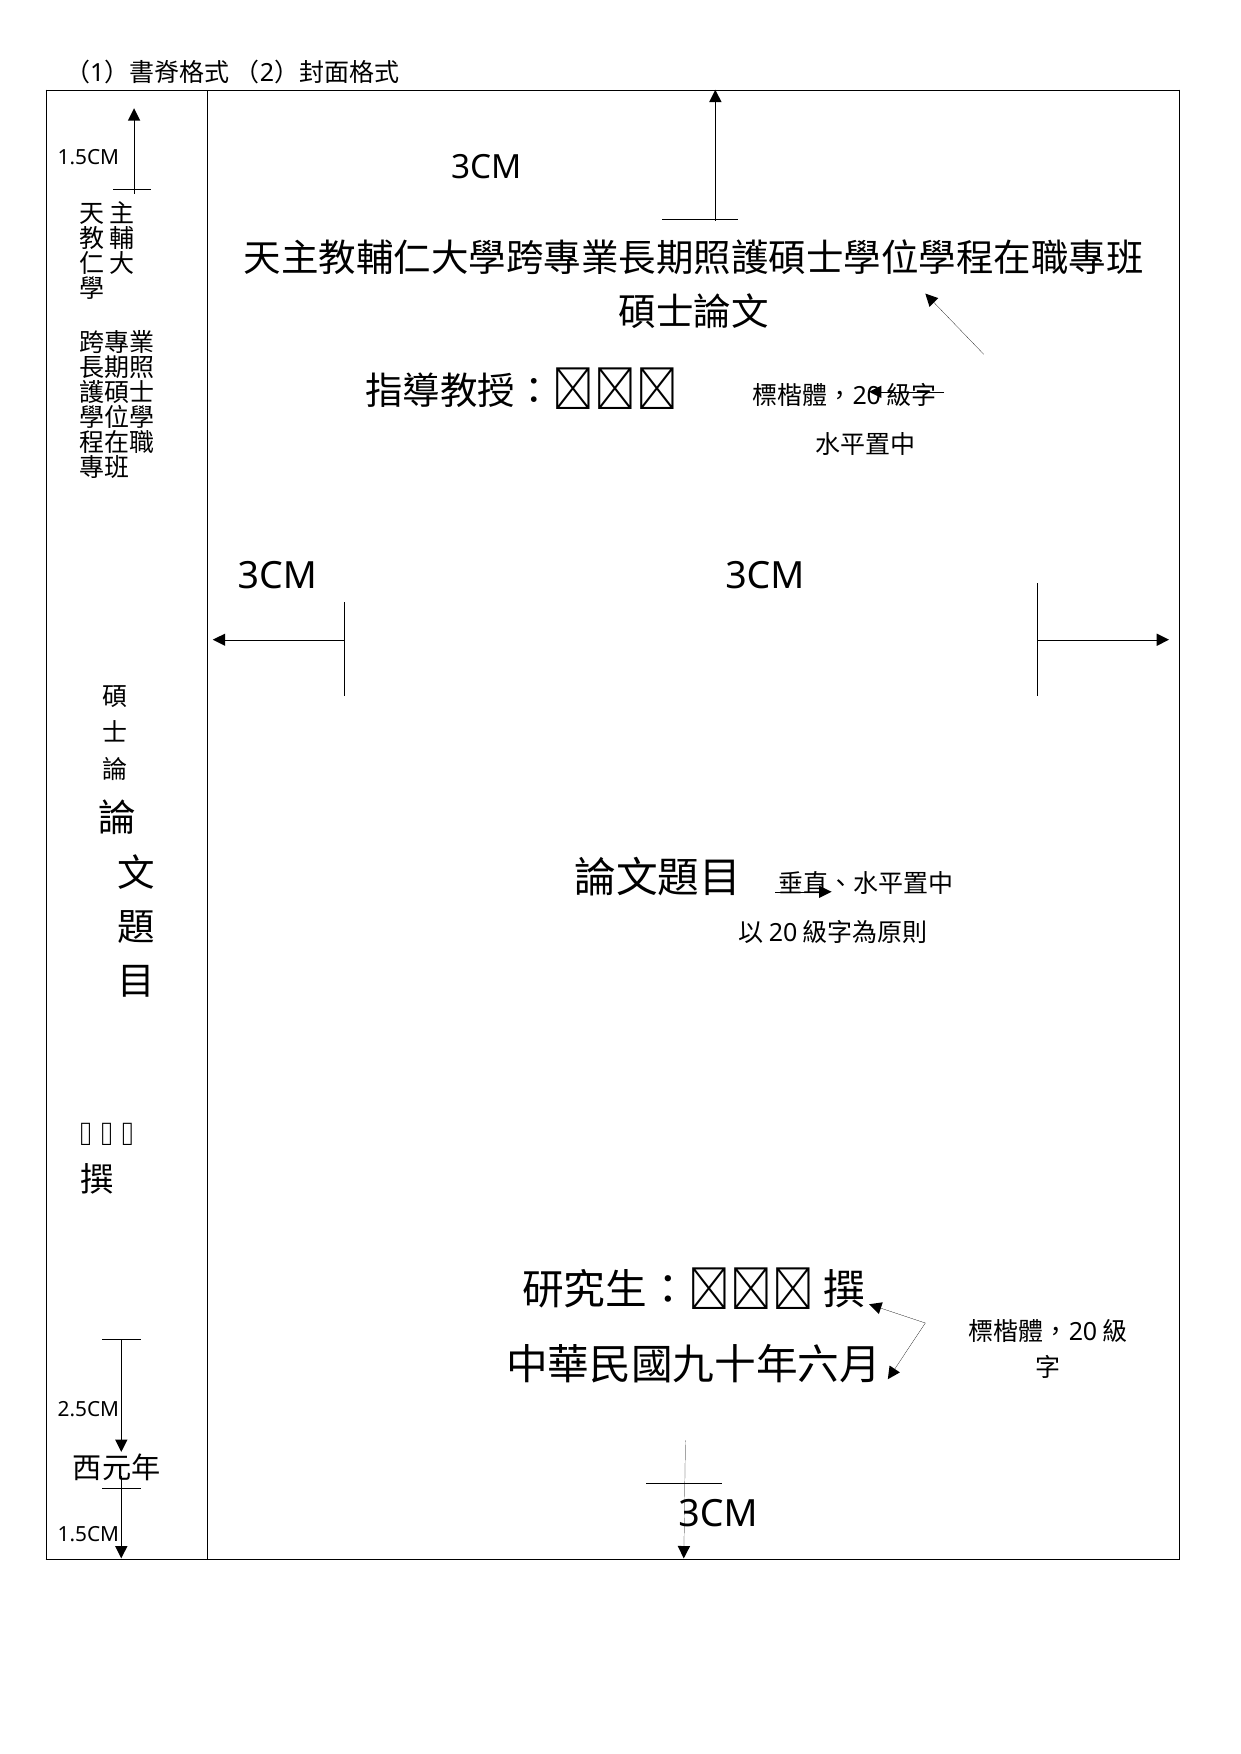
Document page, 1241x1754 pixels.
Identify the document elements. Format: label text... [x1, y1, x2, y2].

table_header 1.5CM 2.5CM 西元年 1.5CM [47, 91, 207, 1558]
text （1）書脊格式 （2）封面格式 [59, 52, 1167, 89]
table_header 3CM 天主教輔仁大學跨專業長期照護碩士學位學程在職專班 碩士論文 指導教授： 標楷體，20級字 水平置中 3CM 3CM 論文題目 垂直、水平置中 以20級字為原則 研究生： 撰 中華民國九十年六月 3CM [208, 91, 1179, 1558]
